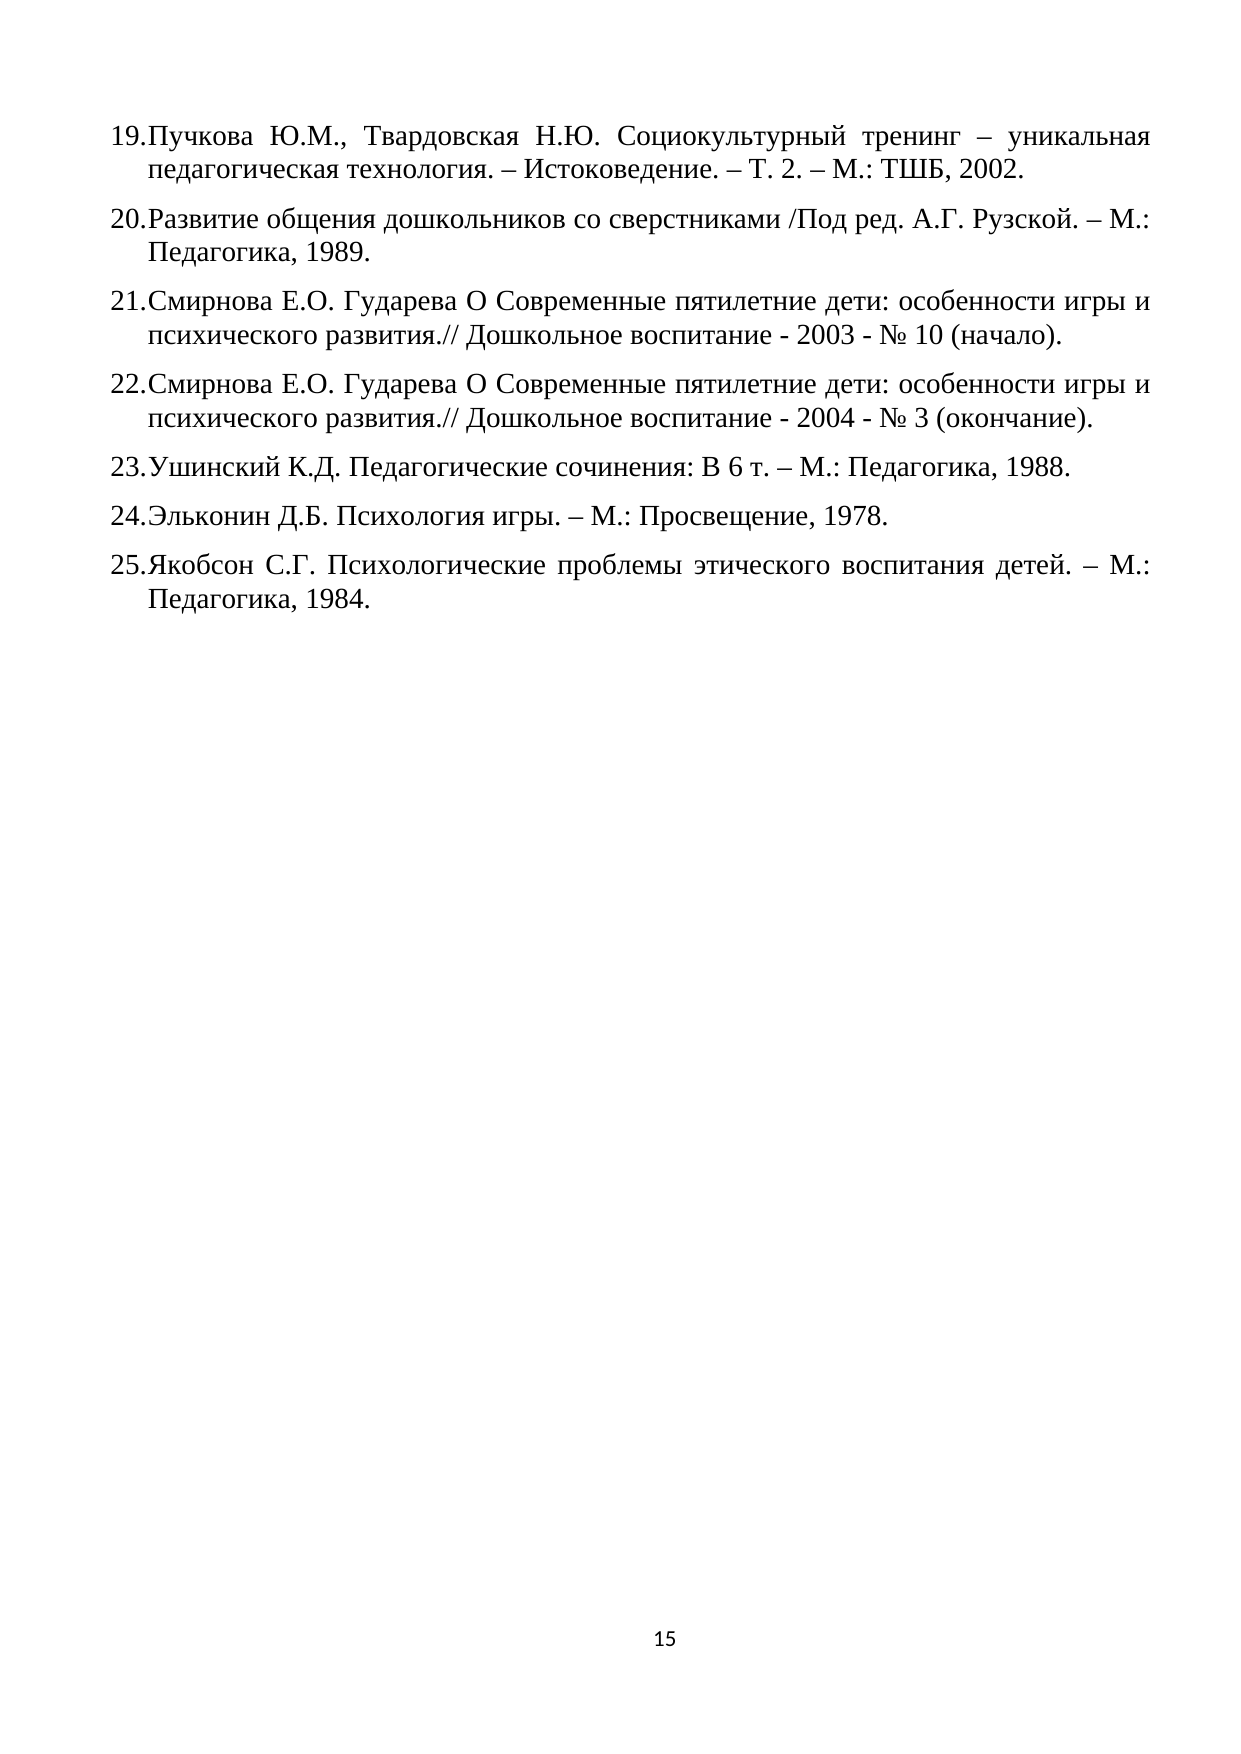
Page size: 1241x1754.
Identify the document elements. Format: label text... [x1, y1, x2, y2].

list Развитие общения дошкольников со сверстниками /Под ред. А.Г. Рузской. – М.: Педагогика, 1989. [110, 201, 1152, 268]
list Смирнова Е.О. Гударева О Современные пятилетние дети: особенности игры и психического развития.// Дошкольное воспитание - 2003 - № 10 (начало). [110, 283, 1152, 351]
list Смирнова Е.О. Гударева О Современные пятилетние дети: особенности игры и психического развития.// Дошкольное воспитание - 2004 - № 3 (окончание). [110, 366, 1152, 433]
list Эльконин Д.Б. Психология игры. – М.: Просвещение, 1978. [110, 498, 1152, 532]
list Якобсон С.Г. Психологические проблемы этического воспитания детей. – М.: Педагогика, 1984. [110, 547, 1152, 614]
list Ушинский К.Д. Педагогические сочинения: В 6 т. – М.: Педагогика, 1988. [110, 449, 1152, 482]
list Пучкова Ю.М., Твардовская Н.Ю. Социокультурный тренинг – уникальная педагогическая технология. – Истоковедение. – Т. 2. – М.: ТШБ, 2002. [110, 118, 1152, 185]
